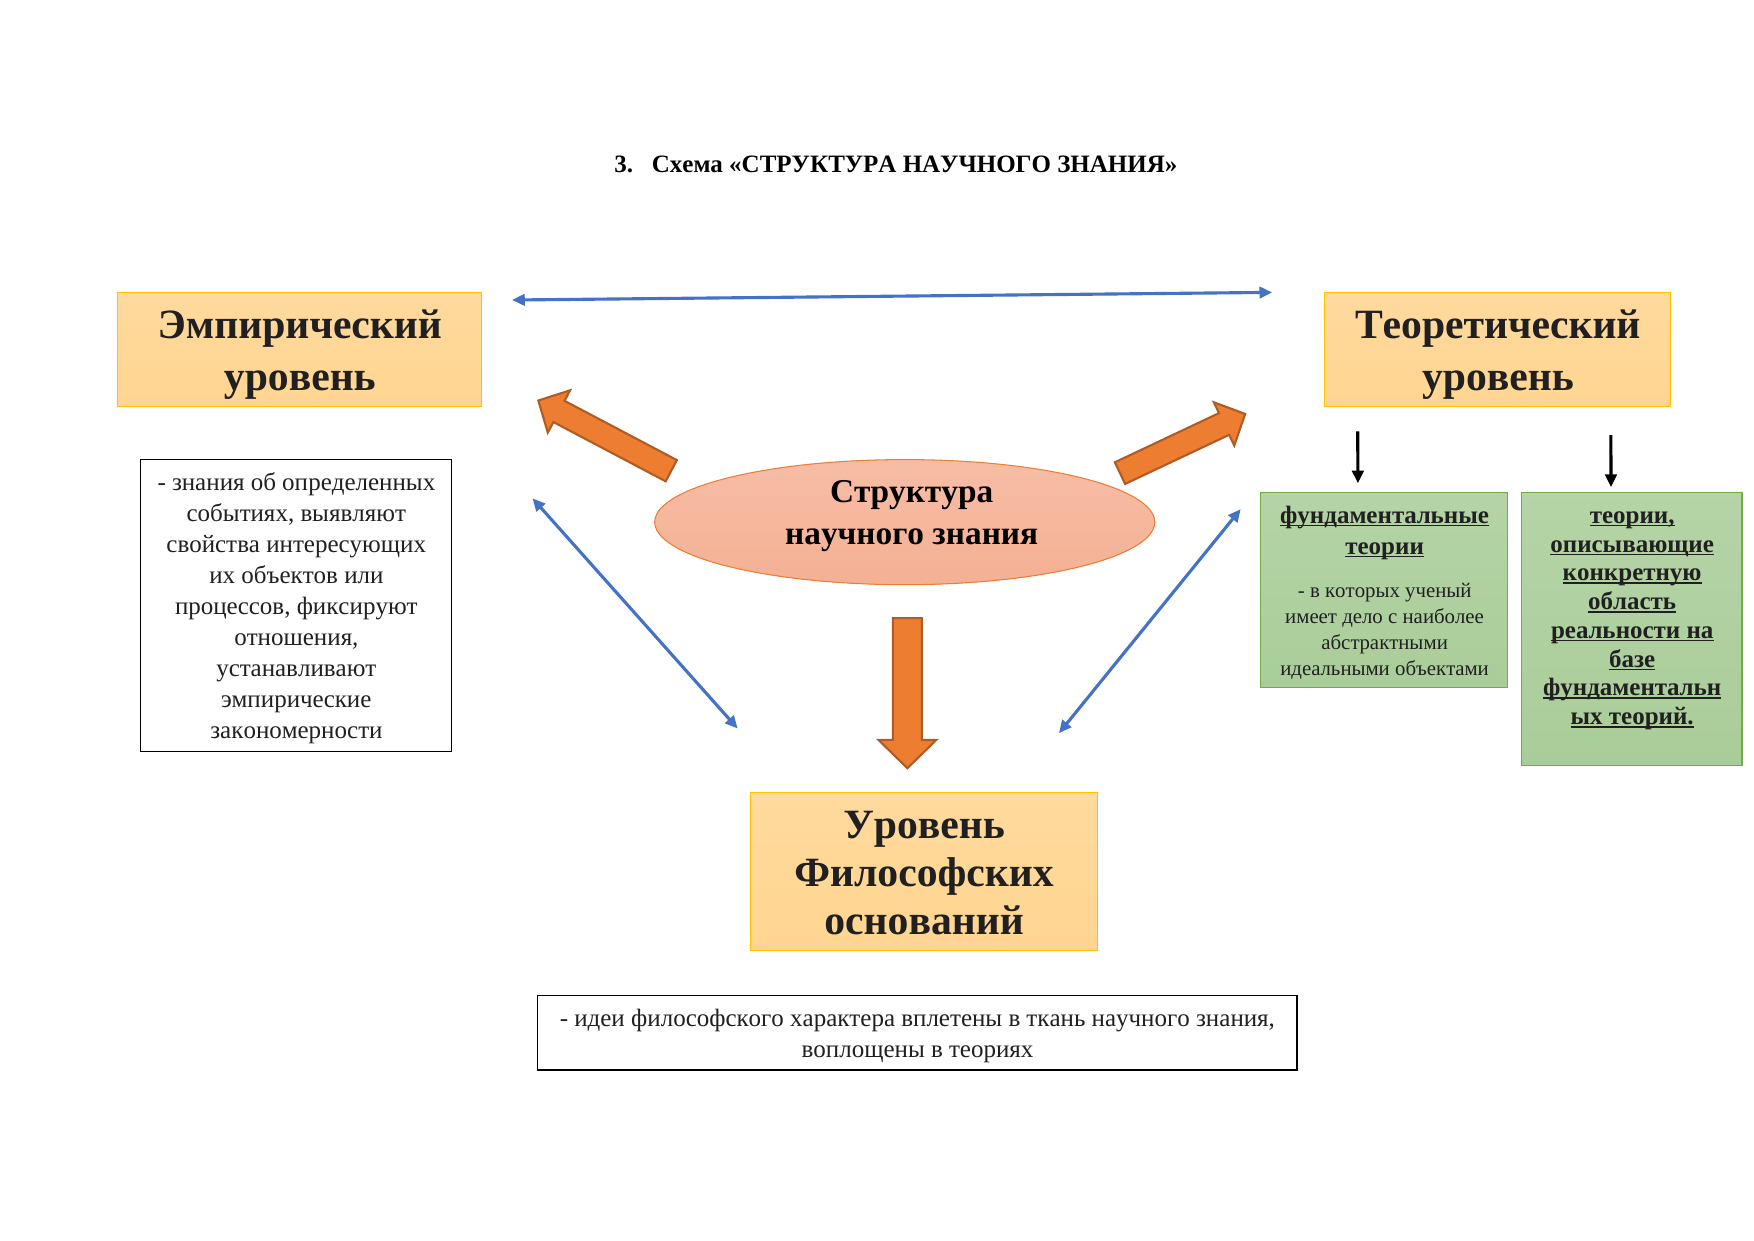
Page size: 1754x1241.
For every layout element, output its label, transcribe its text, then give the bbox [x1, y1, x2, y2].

list Схема «СТРУКТУРА НАУЧНОГО ЗНАНИЯ» [156, 149, 1636, 178]
